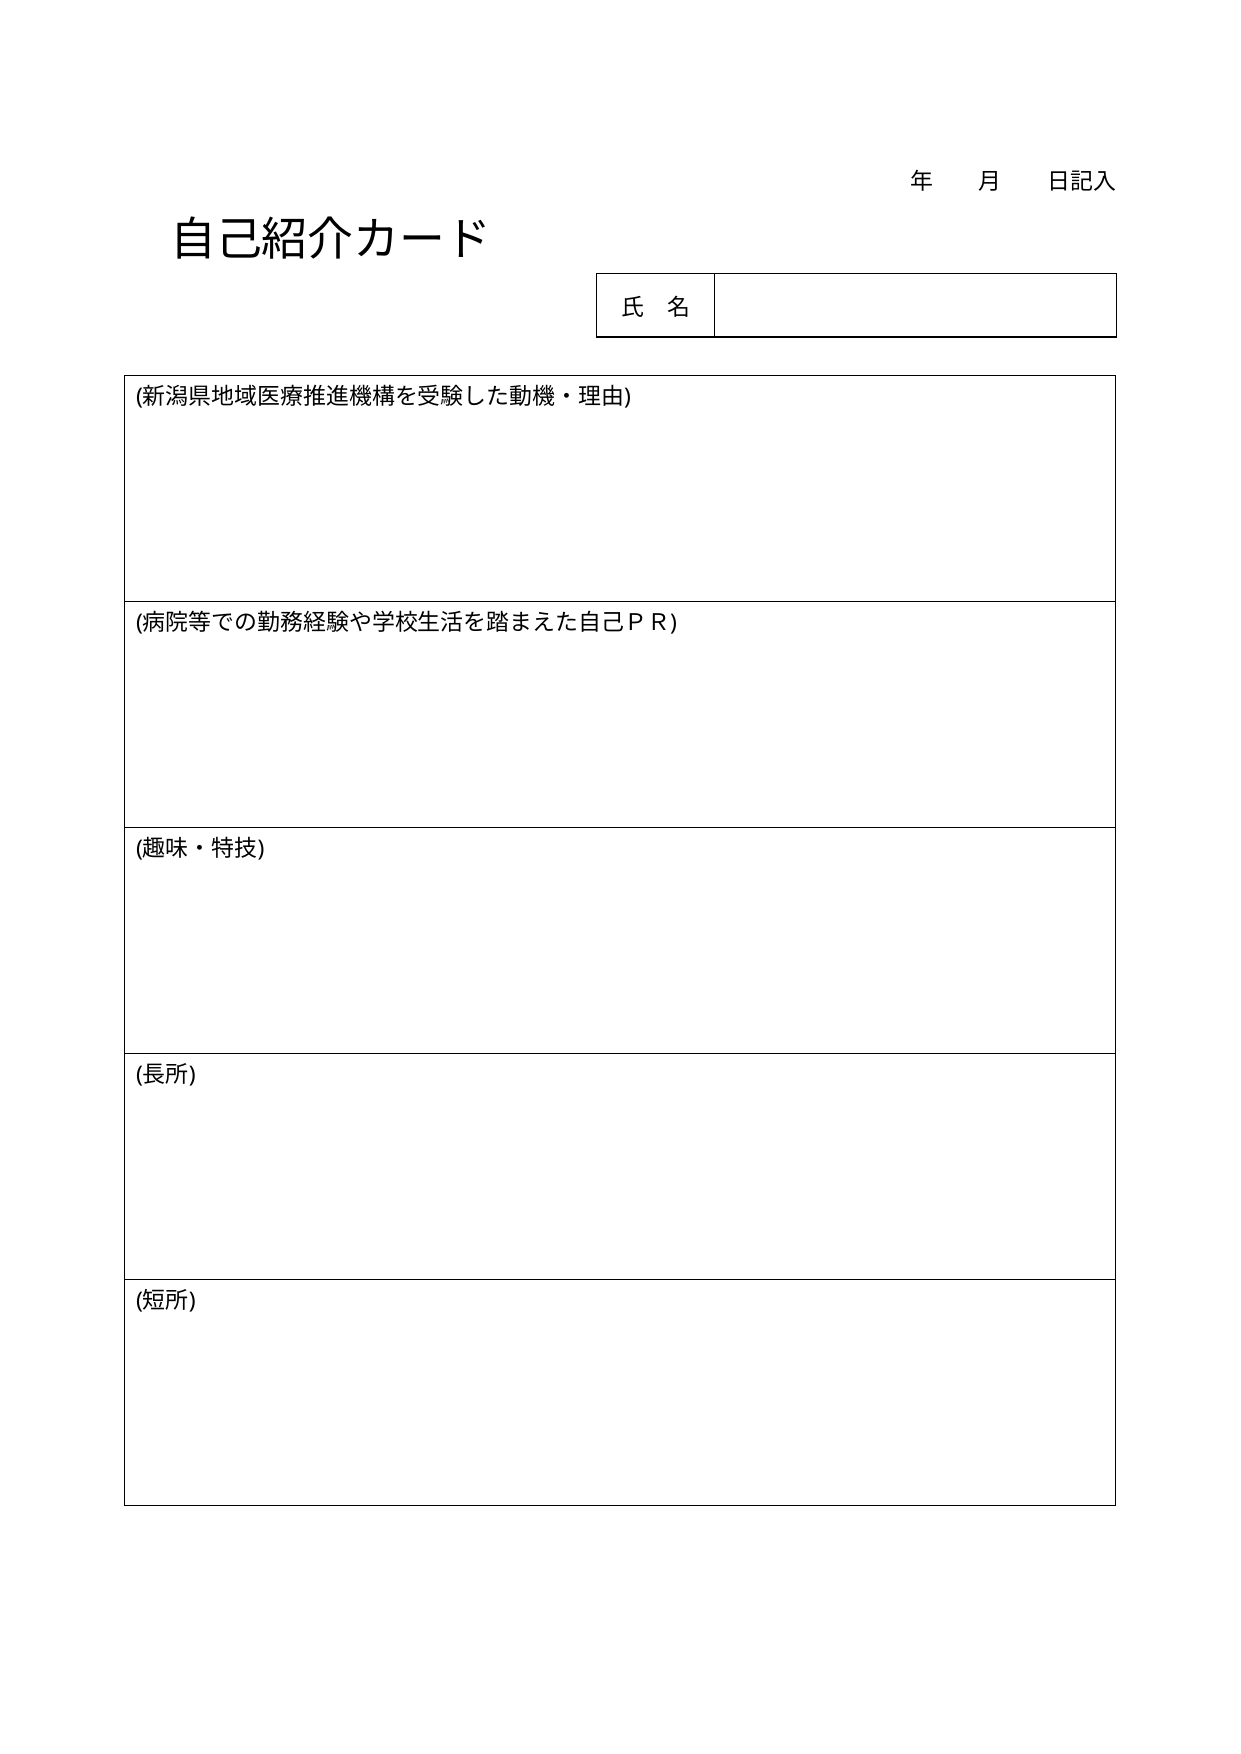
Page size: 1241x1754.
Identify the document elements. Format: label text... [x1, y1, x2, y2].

table_cell (病院等での勤務経験や学校生活を踏まえた自己ＰＲ) [125, 602, 1115, 827]
text 年 月 日記入 [124, 161, 1116, 198]
table_cell (長所) [125, 1054, 1115, 1279]
table_header 氏 名 [597, 274, 714, 336]
table_cell (短所) [125, 1280, 1115, 1505]
table_header [715, 274, 1116, 336]
text 自己紹介カード [124, 198, 1116, 273]
table_header (新潟県地域医療推進機構を受験した動機・理由) [125, 376, 1115, 601]
table_cell (趣味・特技) [125, 828, 1115, 1053]
